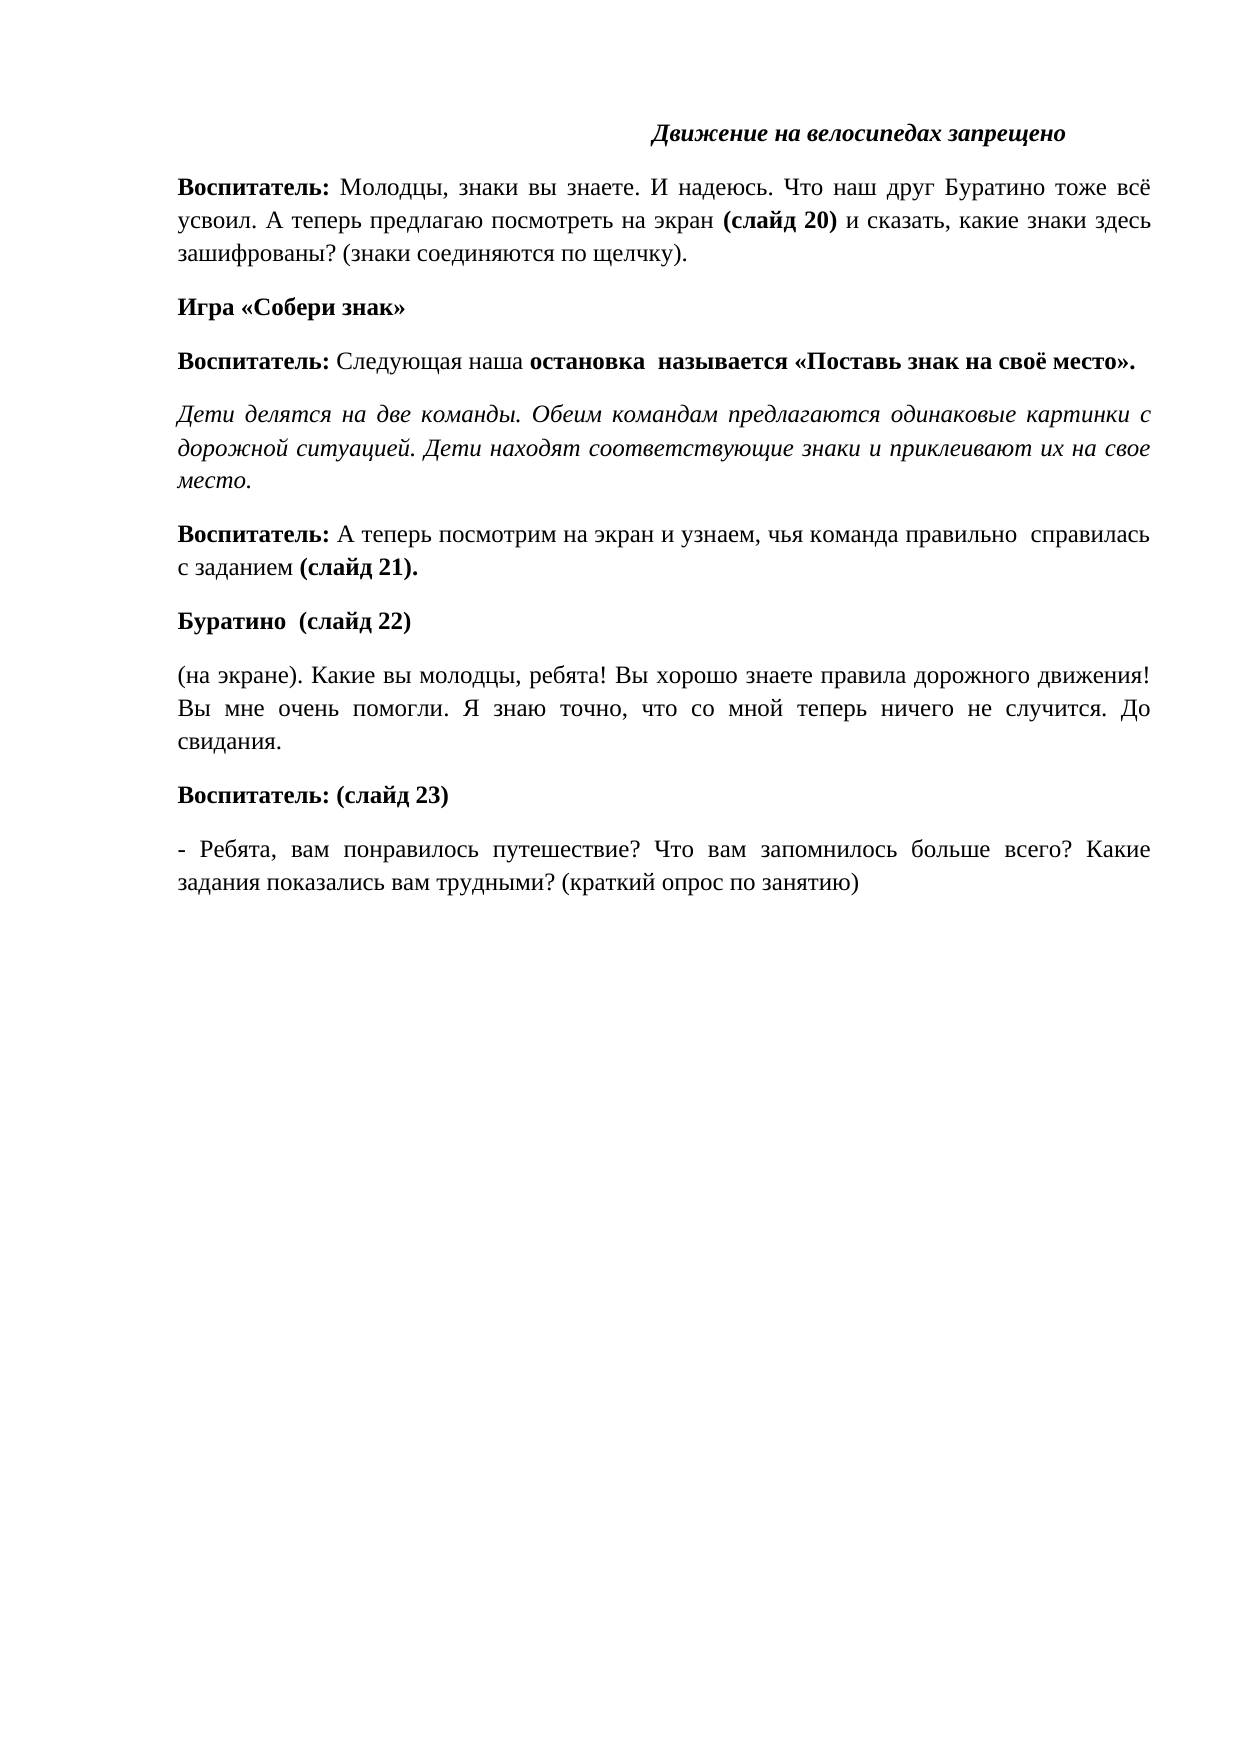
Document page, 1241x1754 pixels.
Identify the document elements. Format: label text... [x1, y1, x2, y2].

text Воспитатель: (слайд 23) [177, 780, 1152, 809]
text Дети делятся на две команды. Обеим командам предлагаются одинаковые картинки с дорожной ситуацией. Дети находят соответствующие знаки и приклеивают их на свое место. [177, 399, 1152, 494]
text Воспитатель: А теперь посмотрим на экран и узнаем, чья команда правильно справилась с заданием (слайд 21). [177, 519, 1152, 581]
text Буратино (слайд 22) [177, 606, 1152, 635]
text - Ребята, вам понравилось путешествие? Что вам запомнилось больше всего? Какие задания показались вам трудными? (краткий опрос по занятию) [177, 834, 1152, 896]
text Воспитатель: Молодцы, знаки вы знаете. И надеюсь. Что наш друг Буратино тоже всё усвоил. А теперь предлагаю посмотреть на экран (слайд 20) и сказать, какие знаки здесь зашифрованы? (знаки соединяются по щелчку). [177, 172, 1152, 267]
text Игра «Собери знак» [177, 292, 1152, 321]
text Движение на велосипедах запрещено [177, 118, 1152, 147]
text Воспитатель: Следующая наша остановка называется «Поставь знак на своё место». [177, 346, 1152, 374]
text (на экране). Какие вы молодцы, ребята! Вы хорошо знаете правила дорожного движения! Вы мне очень помогли. Я знаю точно, что со мной теперь ничего не случится. До свидания. [177, 660, 1152, 755]
